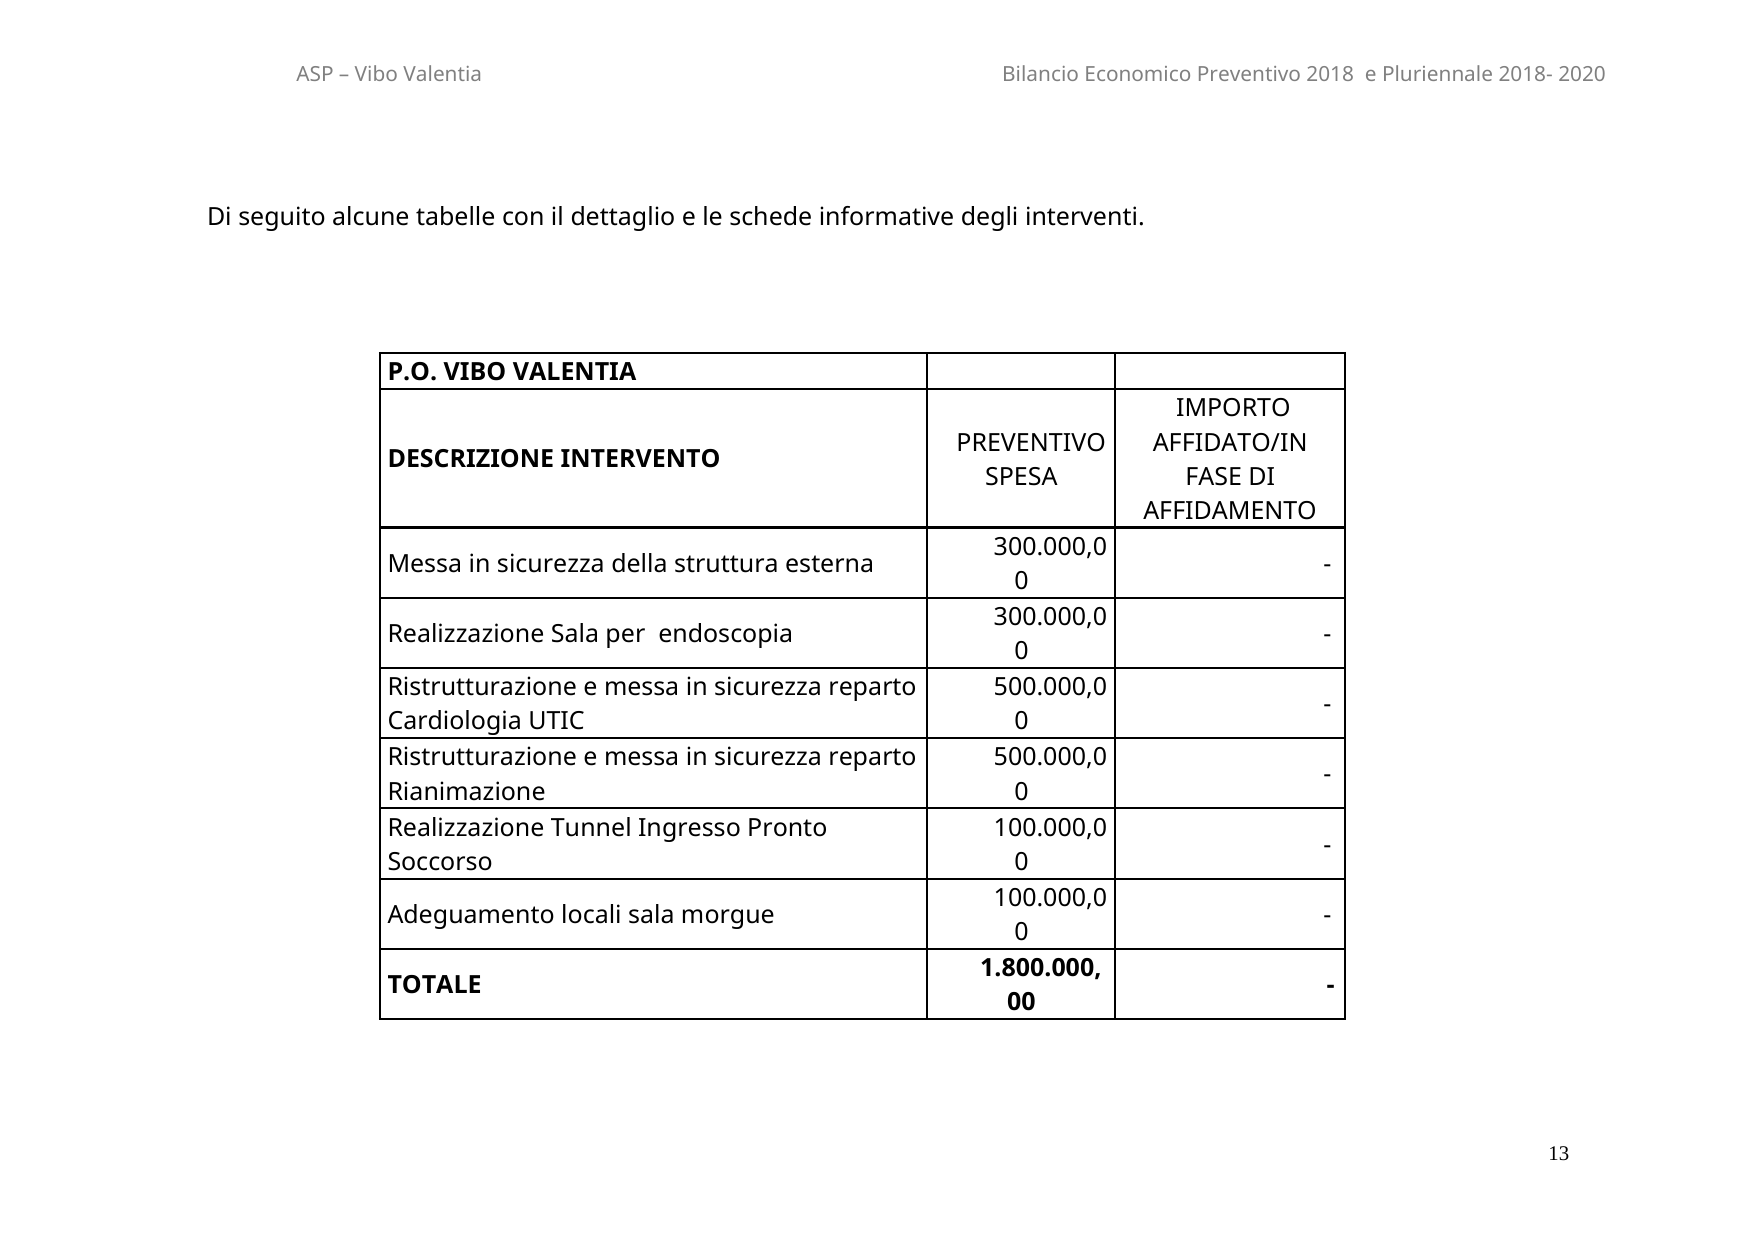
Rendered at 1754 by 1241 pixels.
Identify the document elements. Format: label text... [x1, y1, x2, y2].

table_cell 500.000,00 [928, 739, 1114, 807]
table_cell 300.000,00 [928, 599, 1114, 667]
table_header [1116, 354, 1344, 388]
table_cell - [1116, 809, 1344, 877]
table_header P.O. VIBO VALENTIA [381, 354, 926, 388]
table_cell - [1116, 739, 1344, 807]
table_header [928, 354, 1114, 388]
table_cell PREVENTIVO SPESA [928, 390, 1114, 526]
table_cell DESCRIZIONE INTERVENTO [381, 390, 926, 526]
table_cell Ristrutturazione e messa in sicurezza reparto Cardiologia UTIC [381, 669, 926, 737]
table_cell - [1116, 880, 1344, 948]
table_cell Messa in sicurezza della struttura esterna [381, 529, 926, 597]
table_cell Ristrutturazione e messa in sicurezza reparto Rianimazione [381, 739, 926, 807]
text Di seguito alcune tabelle con il dettaglio e le schede informative degli interventi. [118, 199, 1606, 233]
table_cell - [1116, 950, 1344, 1018]
table_cell Realizzazione Sala per endoscopia [381, 599, 926, 667]
table_cell 100.000,00 [928, 880, 1114, 948]
table_cell Adeguamento locali sala morgue [381, 880, 926, 948]
table_cell TOTALE [381, 950, 926, 1018]
table_cell - [1116, 529, 1344, 597]
table_cell 300.000,00 [928, 529, 1114, 597]
table_cell - [1116, 669, 1344, 737]
table_cell 1.800.000,00 [928, 950, 1114, 1018]
table_cell Realizzazione Tunnel Ingresso Pronto Soccorso [381, 809, 926, 877]
table_cell IMPORTO AFFIDATO/IN FASE DI AFFIDAMENTO [1116, 390, 1344, 526]
table_cell - [1116, 599, 1344, 667]
table_cell 100.000,00 [928, 809, 1114, 877]
table_cell 500.000,00 [928, 669, 1114, 737]
